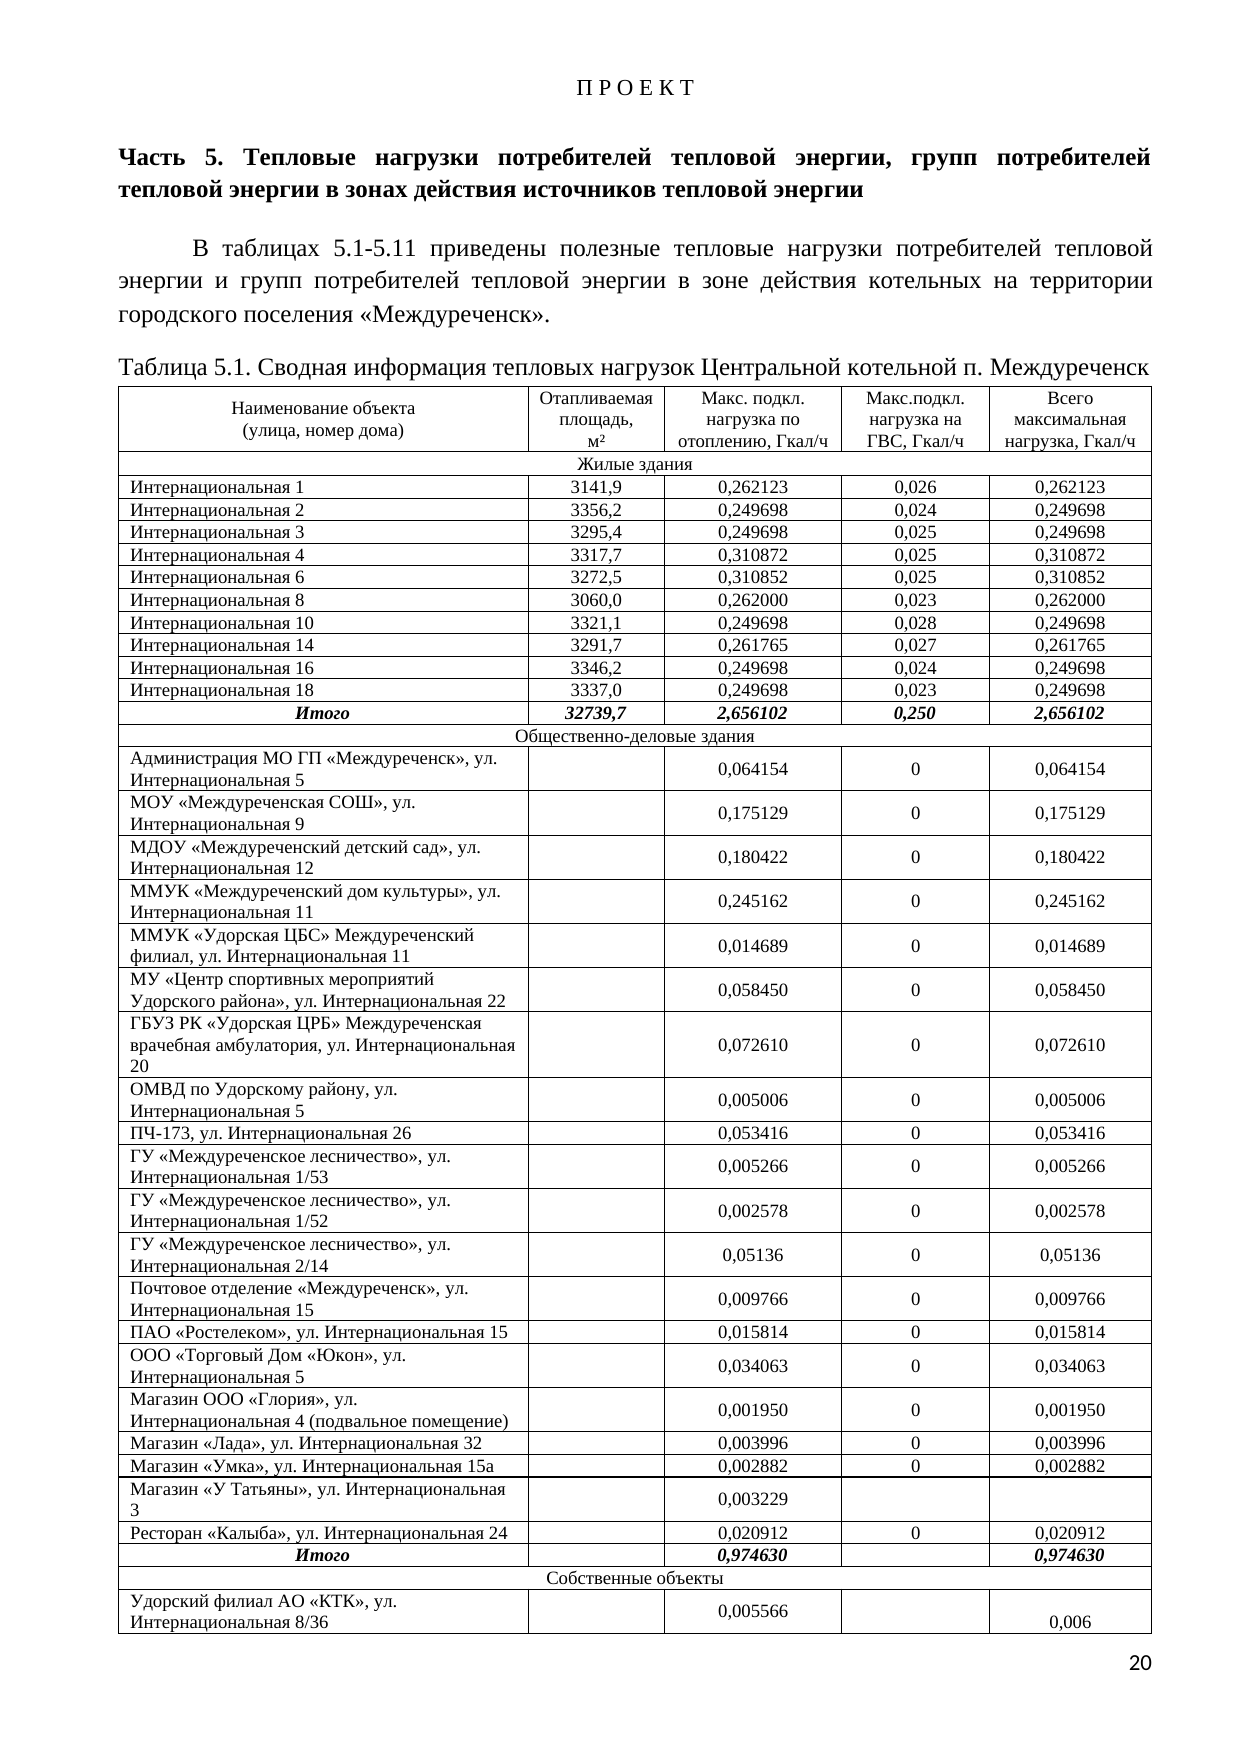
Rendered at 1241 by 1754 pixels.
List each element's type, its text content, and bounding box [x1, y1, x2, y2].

table_cell 3356,2 [529, 499, 664, 520]
table_cell 0,249698 [990, 679, 1151, 701]
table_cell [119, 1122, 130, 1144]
table_cell 0,250 [842, 702, 989, 723]
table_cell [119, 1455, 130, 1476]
table_cell Интернациональная 16 [119, 657, 528, 678]
table_cell 0,175129 [665, 791, 841, 834]
table_cell Собственные объекты [119, 1567, 1151, 1588]
table_cell 3272,5 [529, 566, 664, 588]
table_cell [990, 1478, 1151, 1521]
table_cell 0,009766 [665, 1277, 841, 1320]
table_cell 0,006 [990, 1590, 1151, 1633]
table_cell ГУ «Междуреченское лесничество», ул. Интернациональная 1/52 [119, 1189, 528, 1232]
table_cell 0,245162 [665, 880, 841, 923]
table_cell 0,249698 [665, 499, 841, 520]
table_cell 0 [842, 1233, 989, 1276]
table_cell 0 [842, 1277, 989, 1320]
table_cell 0,020912 [990, 1522, 1151, 1543]
table_cell ММУК «Удорская ЦБС» Междуреченский филиал, ул. Интернациональная 11 [119, 924, 528, 967]
table_cell 0,310852 [990, 566, 1151, 588]
table_cell 0,020912 [665, 1522, 841, 1543]
table_cell 0 [842, 968, 989, 1011]
table_cell Администрация МО ГП «Междуреченск», ул. Интернациональная 5 [119, 747, 528, 790]
table_cell 0,001950 [990, 1388, 1151, 1431]
table_cell 0,014689 [990, 924, 1151, 967]
table_cell 0,005266 [665, 1145, 841, 1188]
table_cell 0,002882 [665, 1455, 841, 1476]
table_cell [529, 1590, 664, 1633]
table_cell 0 [842, 747, 989, 790]
table_cell 0 [842, 1455, 989, 1476]
table_cell [529, 1078, 664, 1121]
table_cell Ресторан «Калыба», ул. Интернациональная 24 [291, 1522, 528, 1543]
table_cell 0,028 [842, 612, 989, 633]
table_cell 0,005006 [665, 1078, 841, 1121]
table_cell 0,05136 [990, 1233, 1151, 1276]
table_cell 0 [842, 924, 989, 967]
table_cell 0,024 [842, 499, 989, 520]
table_cell 0,180422 [665, 836, 841, 879]
table_cell [529, 968, 664, 1011]
table_cell Жилые здания [119, 452, 1151, 475]
table_cell МДОУ «Междуреченский детский сад», ул. Интернациональная 12 [119, 836, 528, 879]
table_cell 0,009766 [990, 1277, 1151, 1320]
table_cell 0 [842, 791, 989, 834]
table_cell Интернациональная 14 [119, 634, 528, 656]
table_cell Почтовое отделение «Междуреченск», ул. Интернациональная 15 [119, 1277, 528, 1320]
table_cell 0 [842, 1189, 989, 1232]
table_cell Удорский филиал АО «КТК», ул. Интернациональная 8/36 [119, 1590, 528, 1633]
table_cell 0,249698 [665, 679, 841, 701]
text Таблица 5.1. Сводная информация тепловых нагрузок Центральной котельной п. Междуреченск [118, 352, 1154, 381]
table_cell 0,249698 [665, 521, 841, 543]
table_cell МОУ «Междуреченская СОШ», ул. Интернациональная 9 [119, 791, 528, 834]
table_cell Интернациональная 2 [119, 499, 528, 520]
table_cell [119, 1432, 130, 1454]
table_cell 0,974630 [665, 1544, 841, 1566]
table_cell ПАО «Ростелеком», ул. Интернациональная 15 [296, 1321, 528, 1343]
table_cell 32739,7 [529, 702, 664, 723]
table_cell Итого [119, 1544, 528, 1566]
table_cell 3291,7 [529, 634, 664, 656]
table_cell ООО «Торговый Дом «Юкон», ул. Интернациональная 5 [119, 1344, 528, 1387]
table_cell 0 [842, 1012, 989, 1077]
table_cell [529, 1233, 664, 1276]
table_cell 0,245162 [990, 880, 1151, 923]
table_cell 0,05136 [665, 1233, 841, 1276]
table_cell 0 [842, 1432, 989, 1454]
table_cell [529, 836, 664, 879]
table_cell 0,262000 [990, 589, 1151, 611]
table_cell [529, 1145, 664, 1188]
table_cell 0,025 [842, 521, 989, 543]
table_cell [529, 1122, 664, 1144]
table_cell 0,064154 [990, 747, 1151, 790]
table_cell 0,053416 [990, 1122, 1151, 1144]
table_cell Интернациональная 18 [119, 679, 528, 701]
table_cell [529, 1189, 664, 1232]
table_cell [842, 1478, 989, 1521]
table_cell Интернациональная 3 [119, 521, 528, 543]
table_cell 0,058450 [990, 968, 1151, 1011]
table_cell ГУ «Междуреченское лесничество», ул. Интернациональная 1/53 [119, 1145, 528, 1188]
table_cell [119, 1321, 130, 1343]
table_cell [529, 1277, 664, 1320]
table_cell 0,310872 [665, 544, 841, 565]
table_cell 0 [842, 1388, 989, 1431]
table_cell 3317,7 [529, 544, 664, 565]
table_cell Интернациональная 8 [119, 589, 528, 611]
table_cell 0 [842, 1078, 989, 1121]
table_header Макс.подкл. нагрузка на ГВС, Гкал/ч [842, 387, 989, 451]
table_cell 0,015814 [665, 1321, 841, 1343]
table_cell 0,026 [842, 476, 989, 497]
table_cell 0,310852 [665, 566, 841, 588]
table_cell 0,974630 [990, 1544, 1151, 1566]
table_cell 0,262000 [665, 589, 841, 611]
table_cell 0,058450 [665, 968, 841, 1011]
table_cell ГУ «Междуреченское лесничество», ул. Интернациональная 2/14 [119, 1233, 528, 1276]
table_cell Интернациональная 1 [119, 476, 528, 497]
table_cell 0,002578 [990, 1189, 1151, 1232]
table_cell Магазин «Лада», ул. Интернациональная 32 [270, 1432, 528, 1454]
table_cell 0,072610 [990, 1012, 1151, 1077]
table_cell ПЧ-173, ул. Интернациональная 26 [195, 1122, 528, 1144]
table_cell [529, 747, 664, 790]
table_cell 0,005266 [990, 1145, 1151, 1188]
table_cell [529, 1344, 664, 1387]
table_cell 0 [842, 1145, 989, 1188]
table_cell [529, 1388, 664, 1431]
table_cell 0,262123 [990, 476, 1151, 497]
table_header Наименование объекта (улица, номер дома) [119, 387, 528, 451]
table_cell 3346,2 [529, 657, 664, 678]
table_cell 0,023 [842, 589, 989, 611]
table_header Всего максимальная нагрузка, Гкал/ч [990, 387, 1151, 451]
table_cell 3060,0 [529, 589, 664, 611]
table_cell [529, 1522, 664, 1543]
text В таблицах 5.1-5.11 приведены полезные тепловые нагрузки потребителей тепловой энергии и групп потребителей тепловой энергии в зоне действия котельных на территории городского поселения «Междуреченск». [118, 233, 1154, 327]
table_cell ММУК «Междуреченский дом культуры», ул. Интернациональная 11 [119, 880, 528, 923]
table_cell 0,003996 [665, 1432, 841, 1454]
table_cell 2,656102 [665, 702, 841, 723]
table_cell Итого [119, 702, 528, 723]
table_cell 0,249698 [990, 657, 1151, 678]
table_cell [529, 1432, 664, 1454]
table_cell [529, 880, 664, 923]
table_cell [842, 1590, 989, 1633]
table_cell 0,310872 [990, 544, 1151, 565]
table_cell 0,005006 [990, 1078, 1151, 1121]
table_header Отапливаемая площадь, м² [529, 387, 664, 451]
text Часть 5. Тепловые нагрузки потребителей тепловой энергии, групп потребителей тепловой энергии в зонах действия источников тепловой энергии [118, 142, 1152, 203]
table_cell 3295,4 [529, 521, 664, 543]
table_cell 0,261765 [665, 634, 841, 656]
table_cell 2,656102 [990, 702, 1151, 723]
table_cell [529, 1455, 664, 1476]
table_cell Интернациональная 6 [119, 566, 528, 588]
table_cell [529, 924, 664, 967]
table_cell 0,015814 [990, 1321, 1151, 1343]
table_cell 3141,9 [529, 476, 664, 497]
table_cell 0 [842, 1321, 989, 1343]
table_cell [842, 1544, 989, 1566]
table_cell 0,001950 [665, 1388, 841, 1431]
table_cell 0,249698 [990, 499, 1151, 520]
table_cell ГБУЗ РК «Удорская ЦРБ» Междуреченская врачебная амбулатория, ул. Интернациональная 20 [119, 1012, 528, 1077]
table_cell 0,262123 [665, 476, 841, 497]
table_cell 0,261765 [990, 634, 1151, 656]
table_cell 0,034063 [990, 1344, 1151, 1387]
table_cell 0 [842, 880, 989, 923]
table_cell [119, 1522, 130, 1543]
table_cell ОМВД по Удорскому району, ул. Интернациональная 5 [119, 1078, 528, 1121]
table_cell 0,072610 [665, 1012, 841, 1077]
table_cell 0,064154 [665, 747, 841, 790]
table_cell Общественно-деловые здания [119, 725, 1151, 746]
table_cell Интернациональная 10 [119, 612, 528, 633]
table_cell 0,249698 [665, 612, 841, 633]
table_cell 0,003229 [665, 1478, 841, 1521]
table_cell 0,003996 [990, 1432, 1151, 1454]
table_cell 0,025 [842, 544, 989, 565]
table_cell 0,249698 [665, 657, 841, 678]
table_header Макс. подкл. нагрузка по отоплению, Гкал/ч [665, 387, 841, 451]
table_cell 0,002578 [665, 1189, 841, 1232]
table_cell 0,014689 [665, 924, 841, 967]
table_cell Магазин «У Татьяны», ул. Интернациональная 3 [119, 1478, 528, 1521]
table_cell 0,034063 [665, 1344, 841, 1387]
table_cell 0,005566 [665, 1590, 841, 1633]
table_cell 0,025 [842, 566, 989, 588]
table_cell [529, 1478, 664, 1521]
table_cell [529, 1012, 664, 1077]
table_cell [529, 791, 664, 834]
table_cell 0,175129 [990, 791, 1151, 834]
table_cell 0 [842, 1344, 989, 1387]
table_cell 0,249698 [990, 521, 1151, 543]
table_cell Магазин ООО «Глория», ул. Интернациональная 4 (подвальное помещение) [119, 1388, 528, 1431]
table_cell 0,053416 [665, 1122, 841, 1144]
table_cell 0 [842, 1122, 989, 1144]
table_cell 0 [842, 1522, 989, 1543]
table_cell [529, 1321, 664, 1343]
table_cell 0,002882 [990, 1455, 1151, 1476]
table_cell МУ «Центр спортивных мероприятий Удорского района», ул. Интернациональная 22 [119, 968, 528, 1011]
table_cell 0,027 [842, 634, 989, 656]
table_cell 0,249698 [990, 612, 1151, 633]
table_cell Интернациональная 4 [119, 544, 528, 565]
table_cell 0,180422 [990, 836, 1151, 879]
table_cell 3321,1 [529, 612, 664, 633]
table_cell [529, 1544, 664, 1566]
table_cell 0,023 [842, 679, 989, 701]
table_cell 3337,0 [529, 679, 664, 701]
table_cell Магазин «Умка», ул. Интернациональная 15а [274, 1455, 528, 1476]
table_cell 0 [842, 836, 989, 879]
table_cell 0,024 [842, 657, 989, 678]
